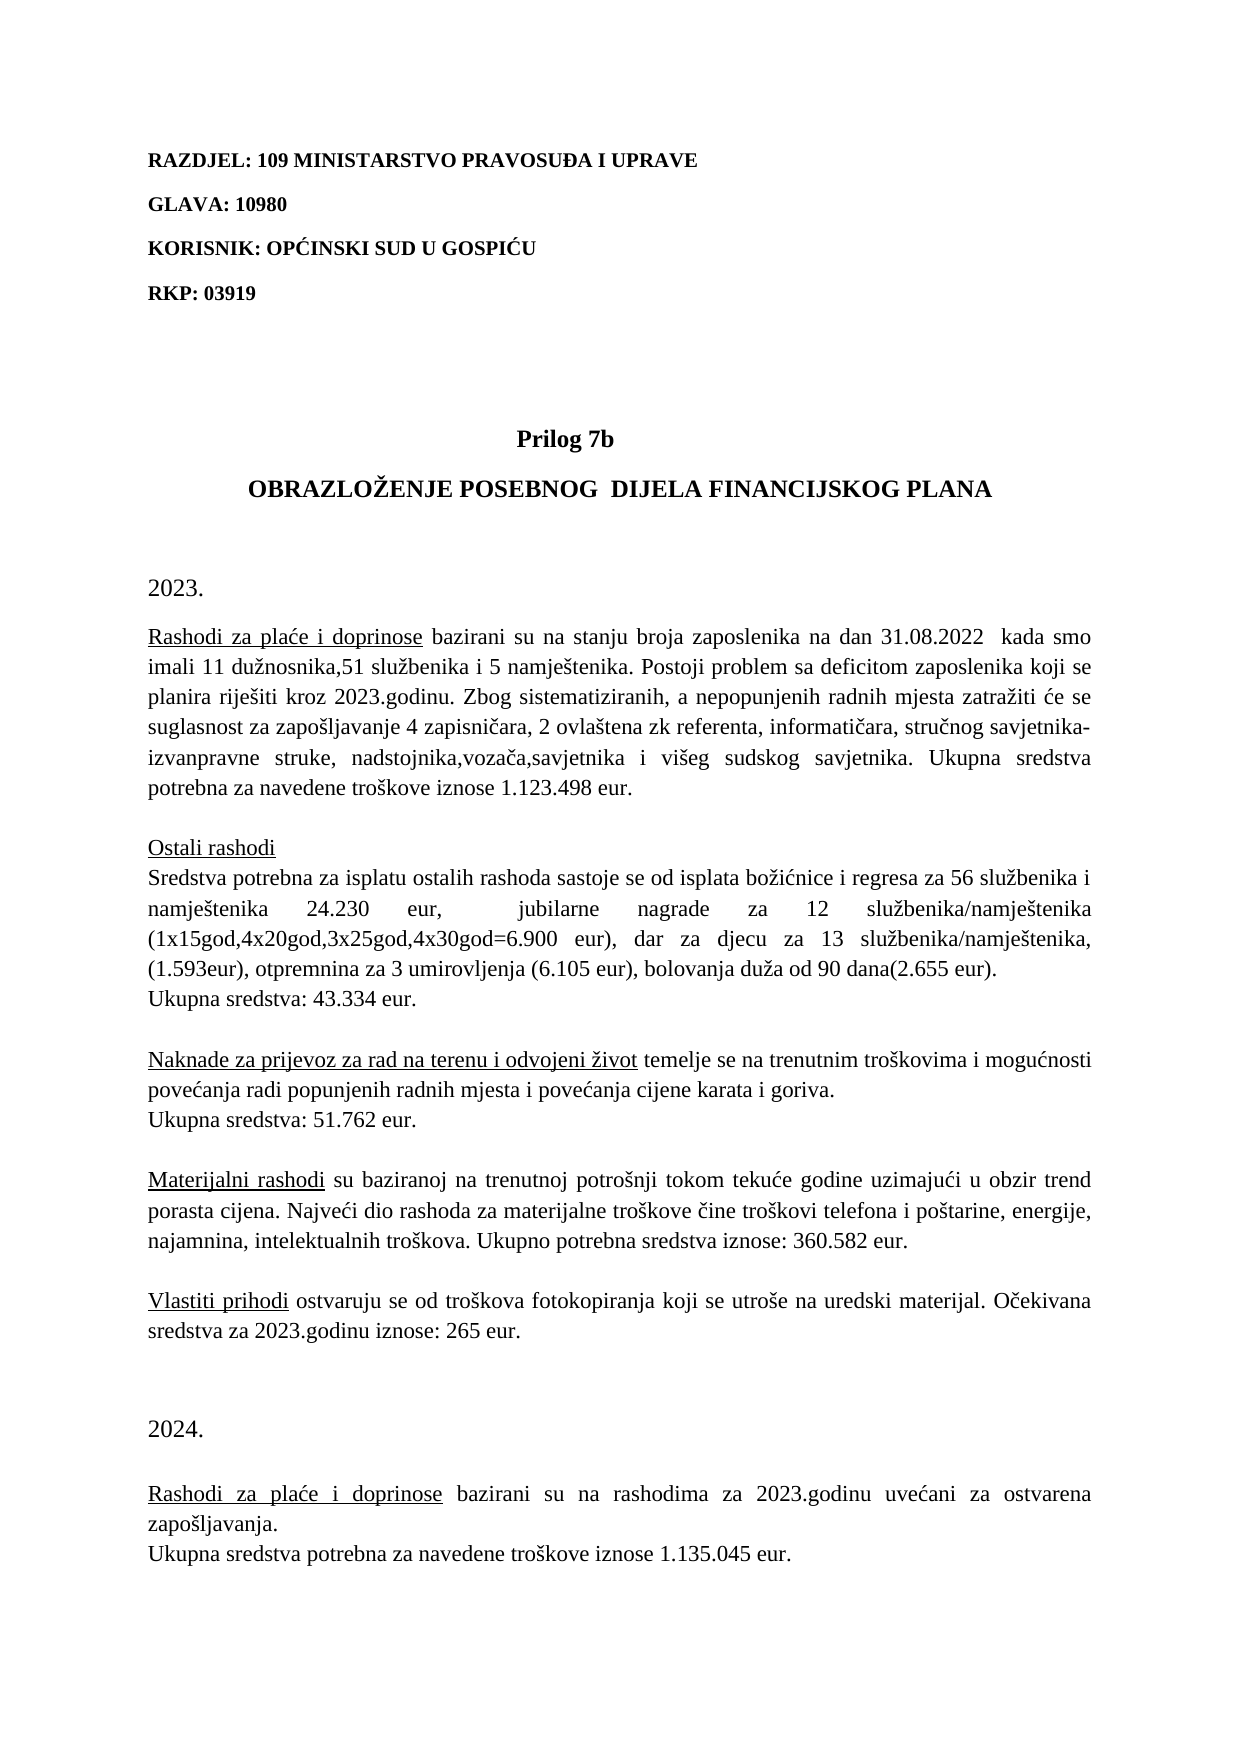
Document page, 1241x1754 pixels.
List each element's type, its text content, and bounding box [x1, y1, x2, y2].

text Materijalni rashodi su baziranoj na trenutnoj potrošnji tokom tekuće godine uzimajući u obzir trend porasta cijena. Najveći dio rashoda za materijalne troškove čine troškovi telefona i poštarine, energije, najamnina, intelektualnih troškova. Ukupno potrebna sredstva iznose: 360.582 eur. [148, 1167, 1093, 1253]
text RKP: 03919 [148, 280, 1093, 304]
text Vlastiti prihodi ostvaruju se od troškova fotokopiranja koji se utroše na uredski materijal. Očekivana sredstva za 2023.godinu iznose: 265 eur. [148, 1287, 1093, 1344]
text OBRAZLOŽENJE POSEBNOG DIJELA FINANCIJSKOG PLANA [148, 474, 1093, 502]
text KORISNIK: OPĆINSKI SUD U GOSPIĆU [148, 236, 1093, 260]
text Ukupna sredstva: 43.334 eur. [148, 985, 1093, 1012]
text Ostali rashodi [148, 834, 1093, 861]
text Rashodi za plaće i doprinose bazirani su na stanju broja zaposlenika na dan 31.08.2022 kada smo imali 11 dužnosnika,51 službenika i 5 namještenika. Postoji problem sa deficitom zaposlenika koji se planira riješiti kroz 2023.godinu. Zbog sistematiziranih, a nepopunjenih radnih mjesta zatražiti će se suglasnost za zapošljavanje 4 zapisničara, 2 ovlaštena zk referenta, informatičara, stručnog savjetnika-izvanpravne struke, nadstojnika,vozača,savjetnika i višeg sudskog savjetnika. Ukupna sredstva potrebna za navedene troškove iznose 1.123.498 eur. [148, 623, 1093, 800]
text 2023. [148, 573, 1093, 602]
text Naknade za prijevoz za rad na terenu i odvojeni život temelje se na trenutnim troškovima i mogućnosti povećanja radi popunjenih radnih mjesta i povećanja cijene karata i goriva. [148, 1046, 1093, 1102]
text Ukupna sredstva potrebna za navedene troškove iznose 1.135.045 eur. [148, 1540, 1093, 1567]
text Prilog 7b [148, 424, 1093, 453]
text Rashodi za plaće i doprinose bazirani su na rashodima za 2023.godinu uvećani za ostvarena zapošljavanja. [148, 1480, 1093, 1536]
text GLAVA: 10980 [148, 192, 1093, 216]
text Sredstva potrebna za isplatu ostalih rashoda sastoje se od isplata božićnice i regresa za 56 službenika i namještenika 24.230 eur, jubilarne nagrade za 12 službenika/namještenika (1x15god,4x20god,3x25god,4x30god=6.900 eur), dar za djecu za 13 službenika/namještenika, (1.593eur), otpremnina za 3 umirovljenja (6.105 eur), bolovanja duža od 90 dana(2.655 eur). [148, 864, 1093, 981]
text 2024. [148, 1414, 1093, 1443]
text Ukupna sredstva: 51.762 eur. [148, 1106, 1093, 1132]
text RAZDJEL: 109 MINISTARSTVO PRAVOSUĐA I UPRAVE [148, 148, 1093, 172]
